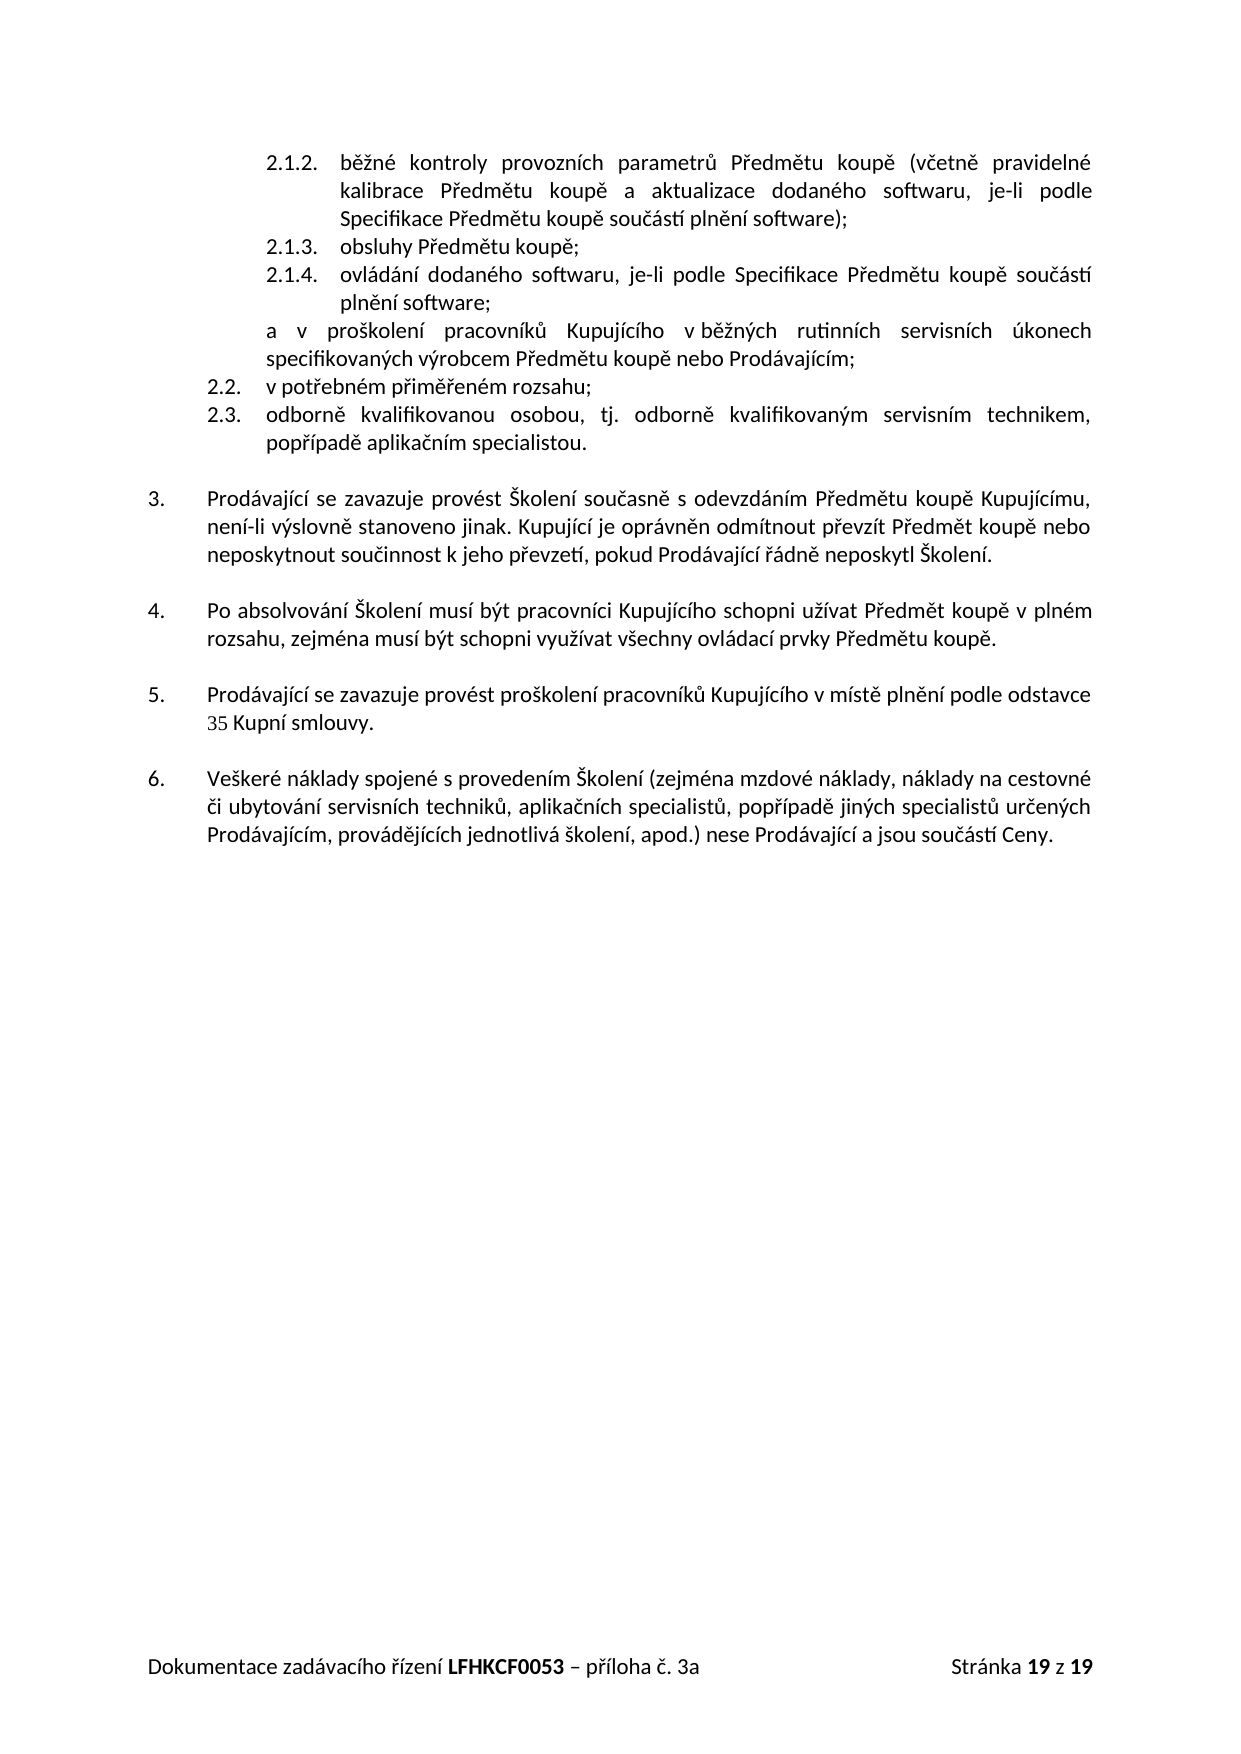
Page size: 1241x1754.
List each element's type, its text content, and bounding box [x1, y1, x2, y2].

list a v proškolení pracovníků Kupujícího v běžných rutinních servisních úkonech specifikovaných výrobcem Předmětu koupě nebo Prodávajícím; [266, 316, 1092, 372]
list v potřebném přiměřeném rozsahu; [207, 372, 1092, 400]
list běžné kontroly provozních parametrů Předmětu koupě (včetně pravidelné kalibrace Předmětu koupě a aktualizace dodaného softwaru, je-li podle Specifikace Předmětu koupě součástí plnění software); [266, 148, 1092, 232]
list obsluhy Předmětu koupě; [266, 232, 1092, 260]
list Prodávající se zavazuje provést Školení současně s odevzdáním Předmětu koupě Kupujícímu, není-li výslovně stanoveno jinak. Kupující je oprávněn odmítnout převzít Předmět koupě nebo neposkytnout součinnost k jeho převzetí, pokud Prodávající řádně neposkytl Školení. [148, 484, 1092, 568]
list Prodávající se zavazuje provést proškolení pracovníků Kupujícího v místě plnění podle odstavce 35 Kupní smlouvy. [148, 680, 1092, 736]
list Veškeré náklady spojené s provedením Školení (zejména mzdové náklady, náklady na cestovné či ubytování servisních techniků, aplikačních specialistů, popřípadě jiných specialistů určených Prodávajícím, provádějících jednotlivá školení, apod.) nese Prodávající a jsou součástí Ceny. [148, 764, 1092, 848]
list ovládání dodaného softwaru, je-li podle Specifikace Předmětu koupě součástí plnění software; [266, 260, 1092, 316]
list odborně kvalifikovanou osobou, tj. odborně kvalifikovaným servisním technikem, popřípadě aplikačním specialistou. [207, 400, 1092, 456]
list Po absolvování Školení musí být pracovníci Kupujícího schopni užívat Předmět koupě v plném rozsahu, zejména musí být schopni využívat všechny ovládací prvky Předmětu koupě. [148, 596, 1092, 652]
